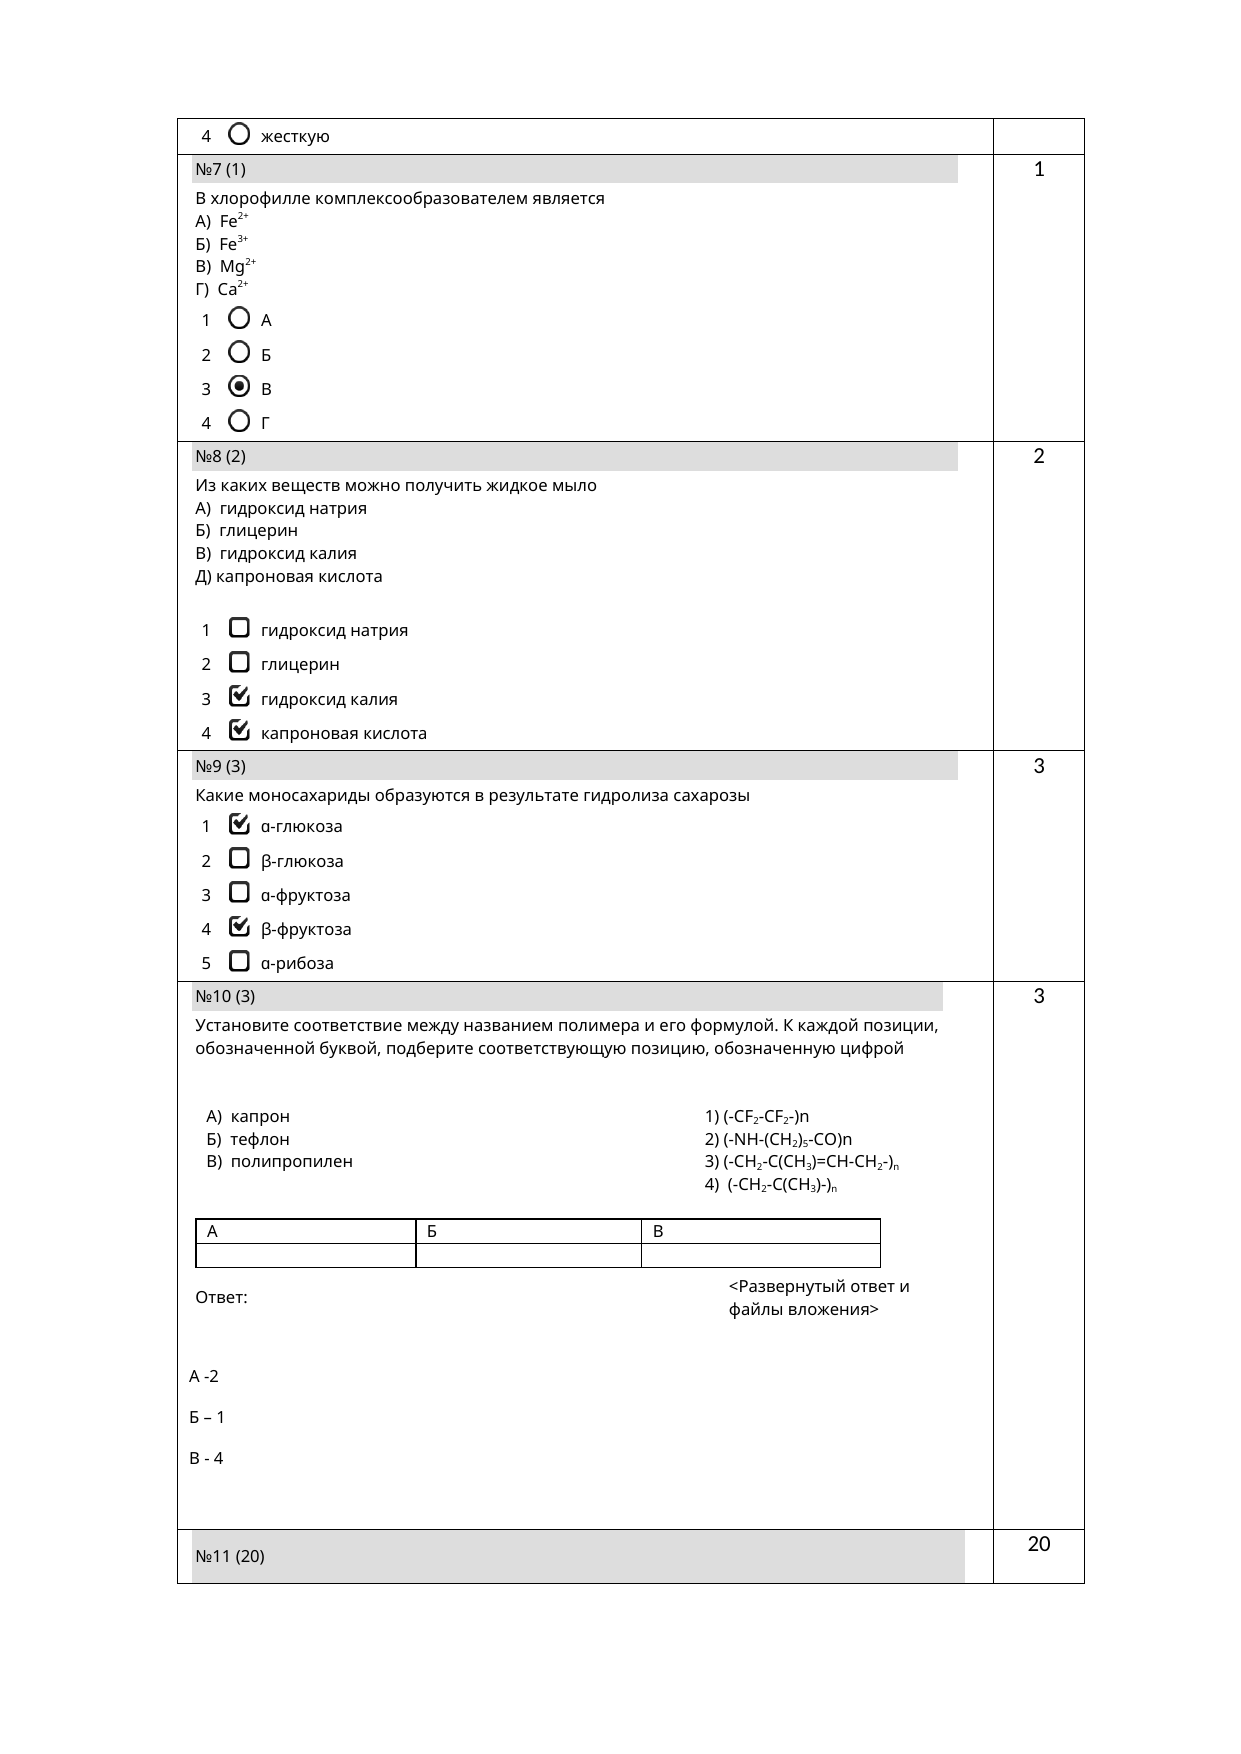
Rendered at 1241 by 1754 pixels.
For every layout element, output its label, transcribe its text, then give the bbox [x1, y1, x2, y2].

table_cell [965, 1530, 993, 1583]
table_cell А -2 Б – 1 В - 4 [178, 982, 993, 1528]
table_cell [958, 442, 993, 750]
table_cell [178, 155, 993, 441]
table_cell [178, 119, 192, 153]
table_cell 2 [994, 442, 1084, 750]
table_cell [958, 119, 993, 153]
table_cell [178, 1530, 192, 1583]
table_cell 1 [994, 155, 1084, 441]
table_cell [178, 751, 993, 981]
table_cell 1 [994, 119, 1084, 153]
table_cell 3 [994, 751, 1084, 981]
table_cell [178, 442, 192, 750]
table_cell 20 [994, 1530, 1084, 1583]
table_cell 3 [994, 982, 1084, 1528]
